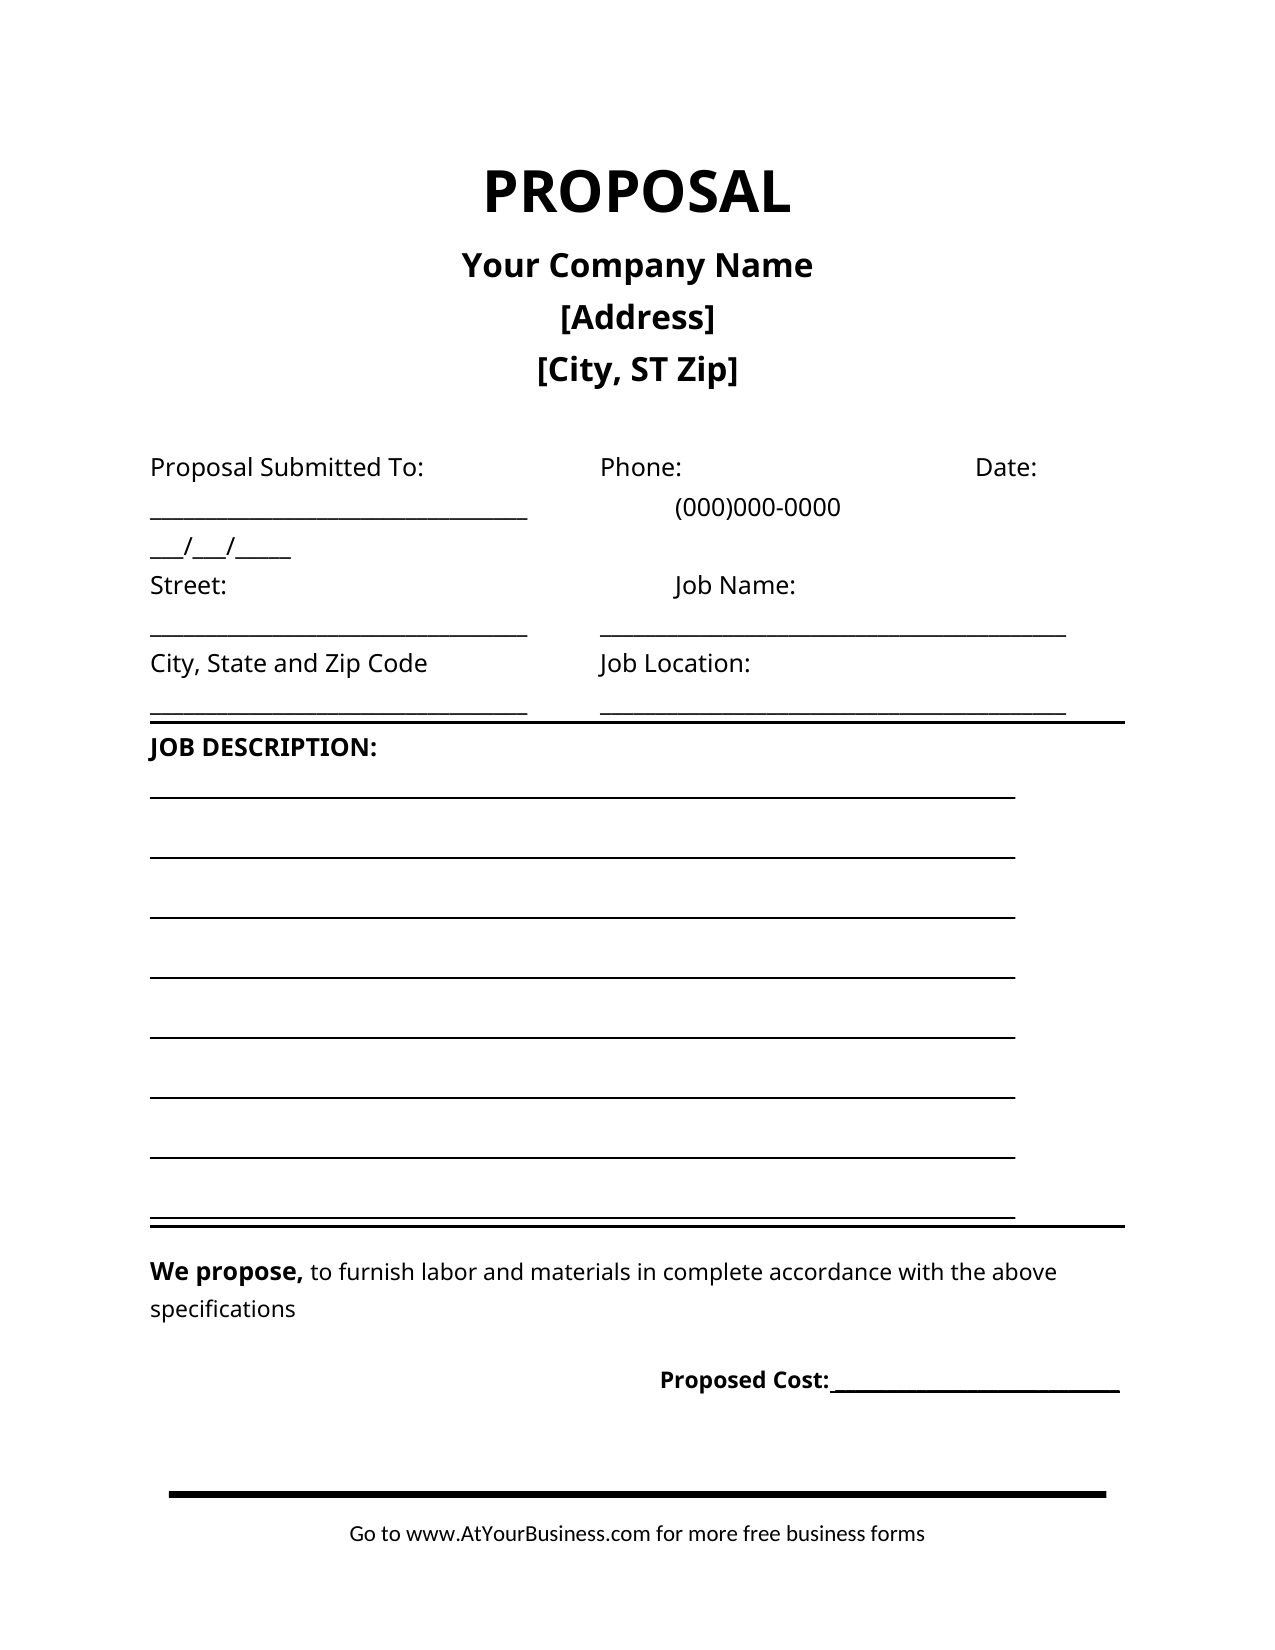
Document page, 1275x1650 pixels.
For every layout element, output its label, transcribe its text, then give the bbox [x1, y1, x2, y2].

text __________________________________ __________________________________________ [150, 607, 1125, 641]
text ______________________________________________________________________________ [150, 1189, 1125, 1225]
text __________________________________ __________________________________________ [150, 685, 1125, 721]
text ______________________________________________________________________________ [150, 829, 1125, 863]
text Proposed Cost: ____________________________ [150, 1364, 1125, 1396]
picture [168, 1491, 1107, 1498]
text ______________________________________________________________________________ [150, 889, 1125, 923]
text ______________________________________________________________________________ [150, 1069, 1125, 1103]
text ______________________________________________________________________________ [150, 1009, 1125, 1043]
text [Address] [150, 293, 1125, 339]
text Street: Job Name: [150, 568, 1125, 602]
text JOB DESCRIPTION: [150, 729, 1125, 763]
text [City, ST Zip] [150, 346, 1125, 391]
text Your Company Name [150, 241, 1125, 287]
text PROPOSAL [150, 150, 1125, 229]
text We propose, to furnish labor and materials in complete accordance with the above specifications [150, 1254, 1125, 1324]
text ______________________________________________________________________________ [150, 949, 1125, 983]
text Proposal Submitted To: Phone: Date: [150, 450, 1125, 484]
text ______________________________________________________________________________ [150, 769, 1125, 803]
text ______________________________________________________________________________ [150, 1129, 1125, 1163]
text __________________________________ (000)000-0000 ___/___/_____ [150, 489, 1125, 562]
text City, State and Zip Code Job Location: [150, 646, 1125, 680]
